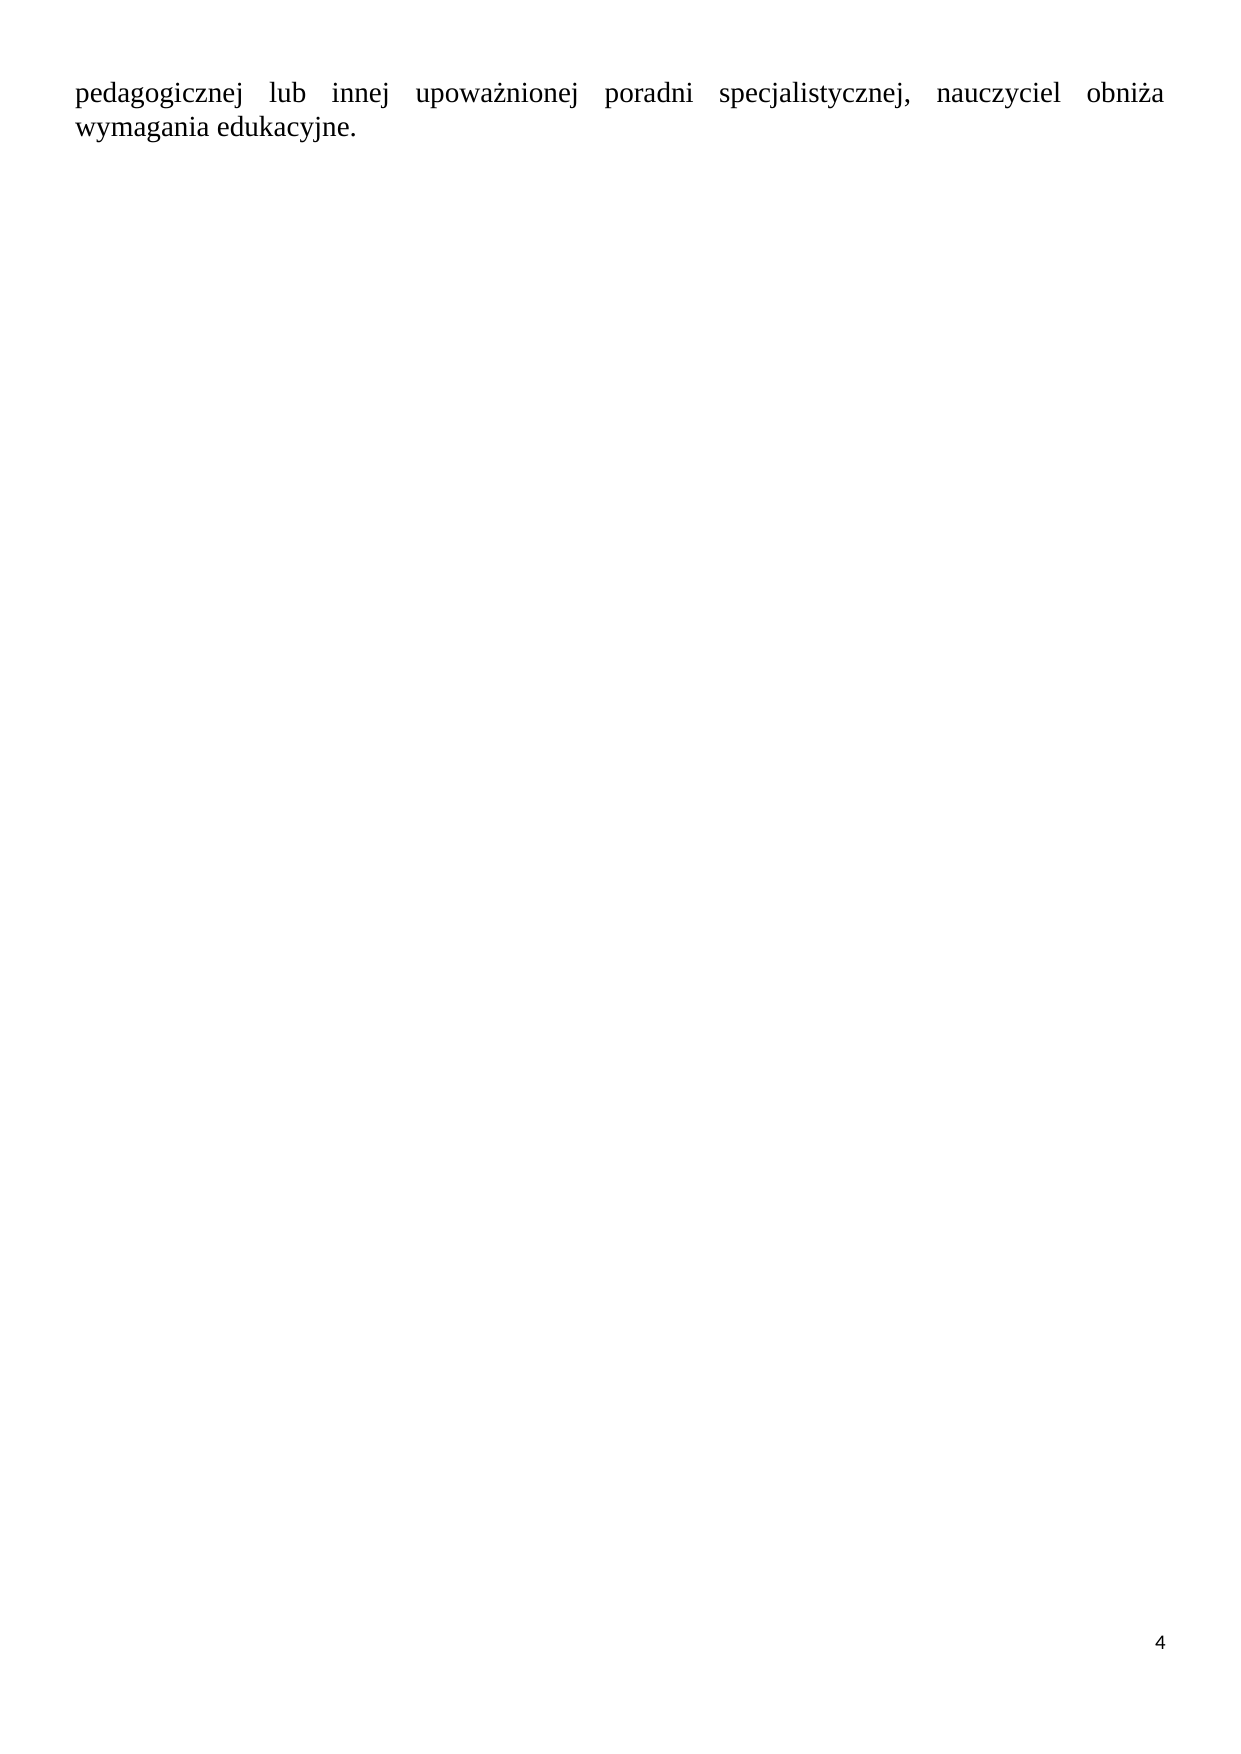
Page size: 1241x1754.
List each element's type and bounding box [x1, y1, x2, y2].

text [75, 75, 1165, 143]
